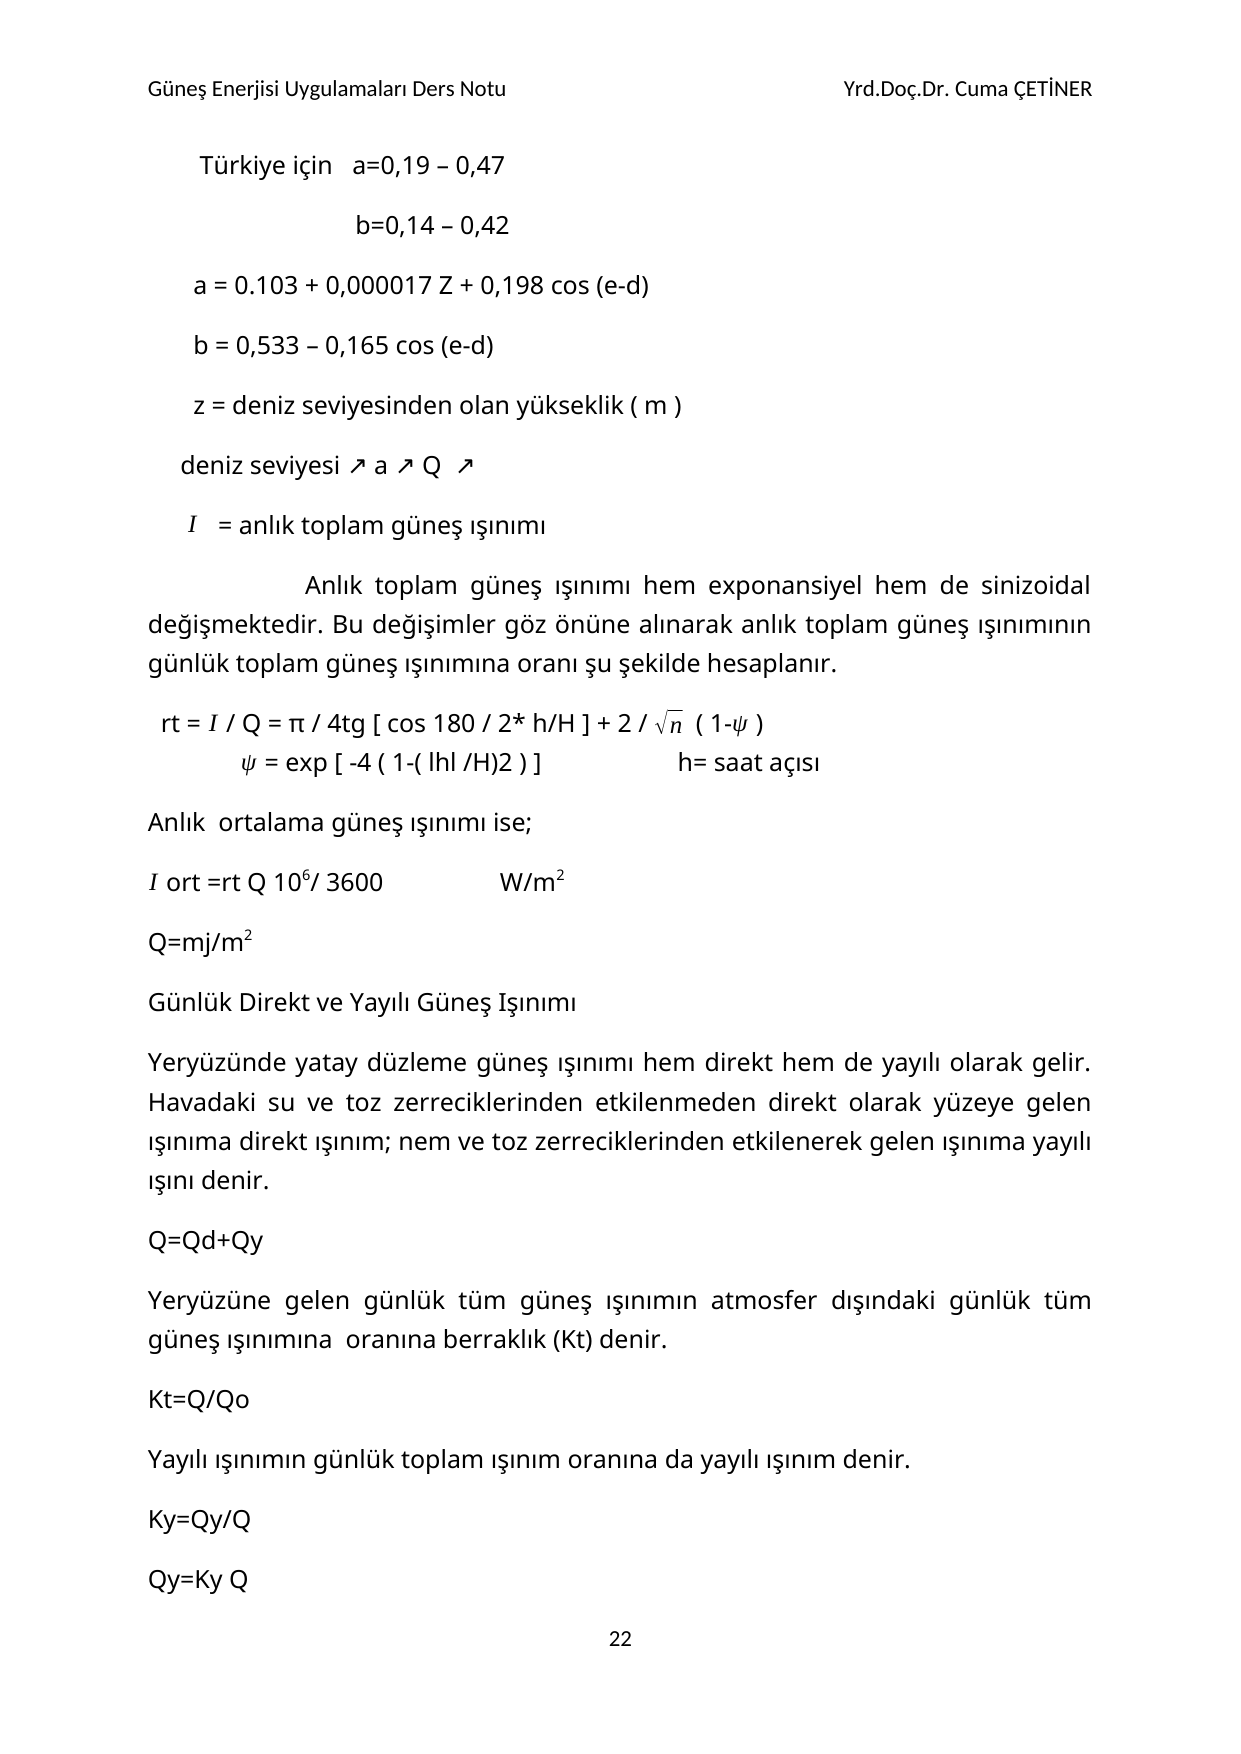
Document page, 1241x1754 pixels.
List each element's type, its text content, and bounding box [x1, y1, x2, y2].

text Qy=Ky Q [148, 1562, 1093, 1596]
text b = 0,533 – 0,165 cos (e-d) [148, 328, 1093, 362]
text a = 0.103 + 0,000017 Z + 0,198 cos (e-d) [148, 268, 1093, 302]
text Kt=Q/Qo [148, 1382, 1093, 1416]
text Yeryüzünde yatay düzleme güneş ışınımı hem direkt hem de yayılı olarak gelir. Havadaki su ve toz zerreciklerinden etkilenmeden direkt olarak yüzeye gelen ışınıma direkt ışınım; nem ve toz zerreciklerinden etkilenerek gelen ışınıma yayılı ışını denir. [148, 1045, 1093, 1197]
text Yayılı ışınımın günlük toplam ışınım oranına da yayılı ışınım denir. [148, 1442, 1093, 1476]
text b=0,14 – 0,42 [148, 208, 1093, 242]
text = anlık toplam güneş ışınımı [148, 508, 1093, 542]
text Türkiye için a=0,19 – 0,47 [148, 148, 1093, 182]
text deniz seviyesi ↗ a ↗ Q ↗ [148, 448, 1093, 482]
text Q=Qd+Qy [148, 1223, 1093, 1257]
text Ky=Qy/Q [148, 1502, 1093, 1536]
text Anlık ortalama güneş ışınımı ise; [148, 805, 1093, 839]
text ort =rt Q 106/ 3600 W/m2 [148, 865, 1093, 899]
text Anlık toplam güneş ışınımı hem exponansiyel hem de sinizoidal değişmektedir. Bu değişimler göz önüne alınarak anlık toplam güneş ışınımının günlük toplam güneş ışınımına oranı şu şekilde hesaplanır. [148, 568, 1093, 680]
text Q=mj/m2 [148, 925, 1093, 959]
text Günlük Direkt ve Yayılı Güneş Işınımı [148, 985, 1093, 1019]
text Yeryüzüne gelen günlük tüm güneş ışınımın atmosfer dışındaki günlük tüm güneş ışınımına oranına berraklık (Kt) denir. [148, 1283, 1093, 1356]
text rt = / Q = π / 4tg [ cos 180 / 2* h/H ] + 2 / ( 1- ) = exp [ -4 ( 1-( lhl /H)2 ) ] h= saat açısı [148, 706, 1093, 779]
text z = deniz seviyesinden olan yükseklik ( m ) [148, 388, 1093, 422]
